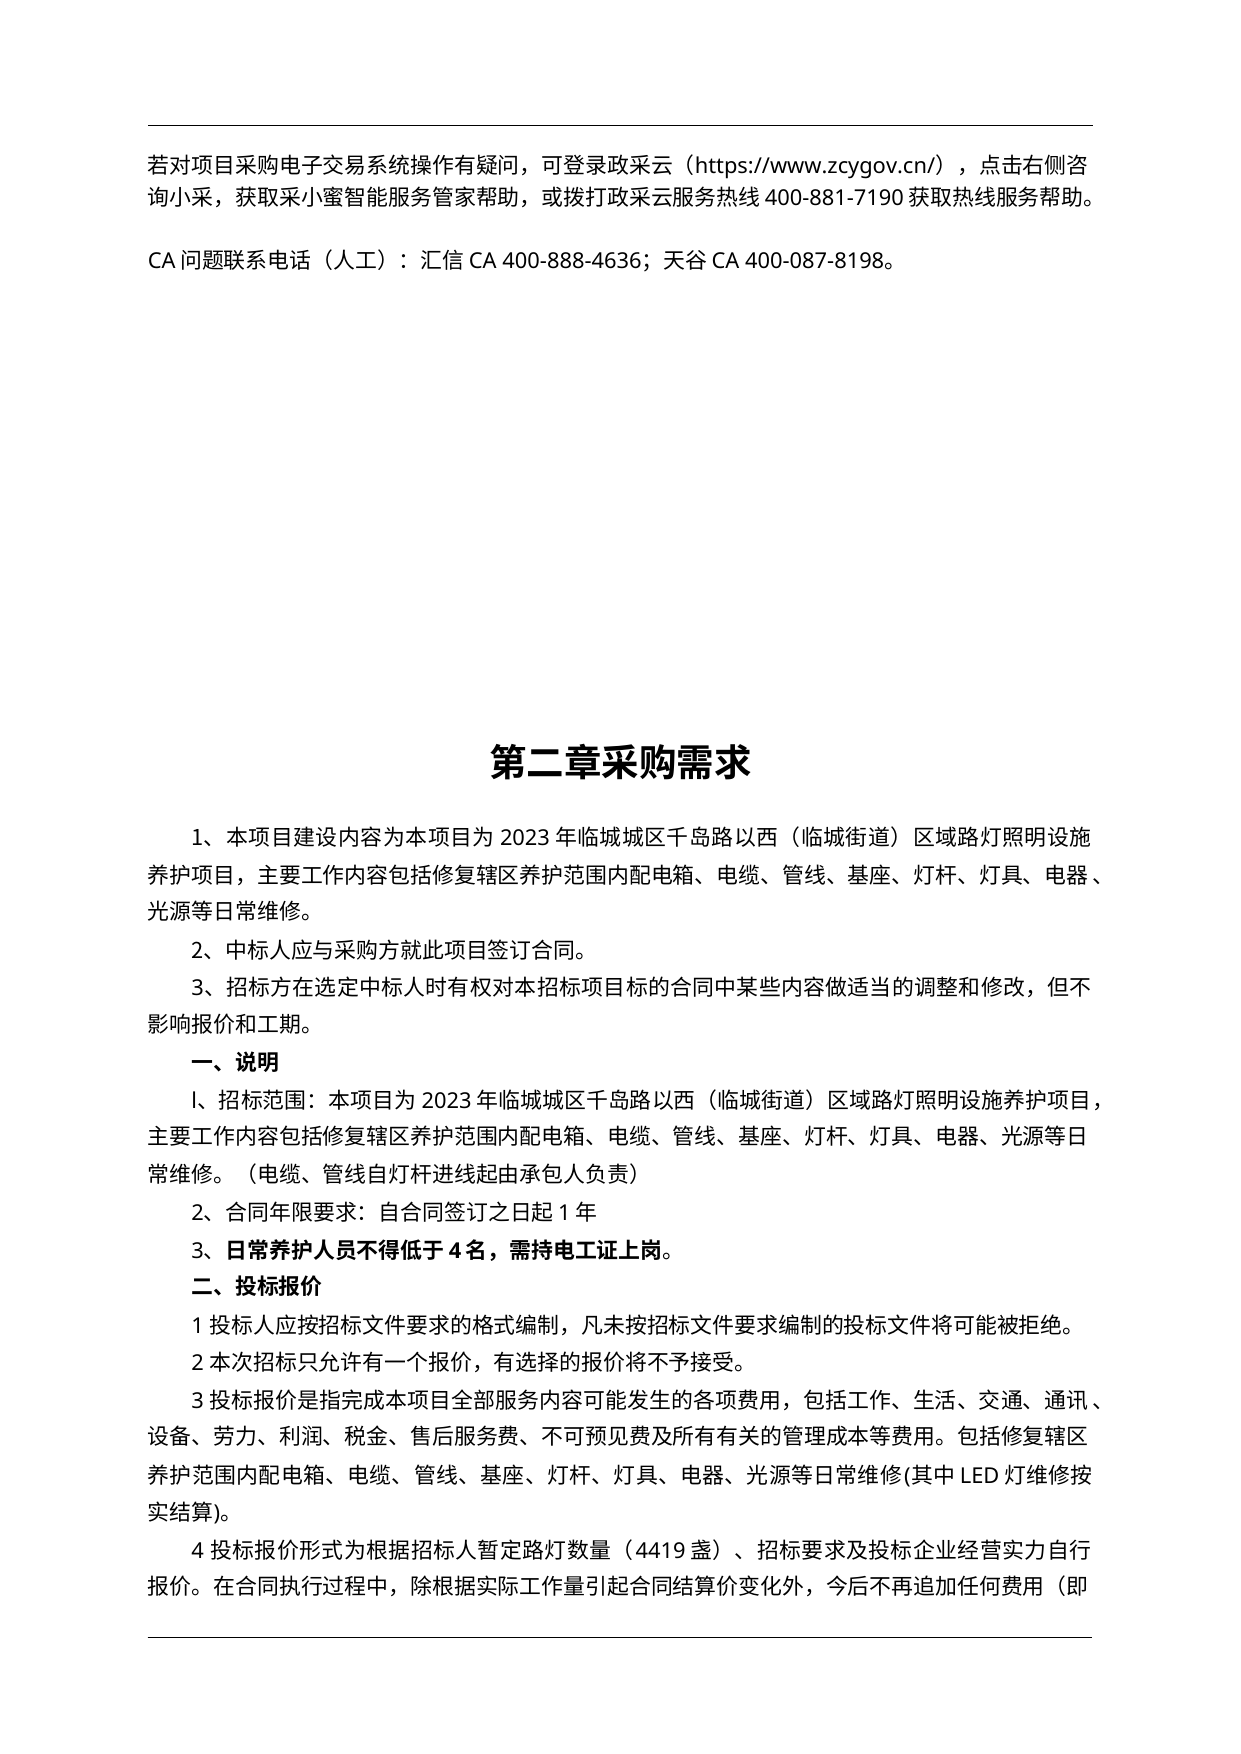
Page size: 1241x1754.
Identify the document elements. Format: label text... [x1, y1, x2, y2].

text CA问题联系电话（人工）：汇信CA 400-888-4636；天谷CA 400-087-8198。 [148, 243, 1092, 275]
text 1、本项目建设内容为本项目为2023年临城城区千岛路以西（临城街道）区域路灯照明设施养护项目，主要工作内容包括修复辖区养护范围内配电箱、电缆、管线、基座、灯杆、灯具、电器、光源等日常维修。 [148, 814, 1092, 927]
text 2、中标人应与采购方就此项目签订合同。 [148, 927, 1092, 964]
text 二、投标报价 [148, 1264, 1092, 1302]
text 2 本次招标只允许有一个报价，有选择的报价将不予接受。 [148, 1339, 1092, 1377]
text 2、合同年限要求：自合同签订之日起1年 [148, 1189, 1092, 1227]
text 1 投标人应按招标文件要求的格式编制，凡未按招标文件要求编制的投标文件将可能被拒绝。 [148, 1302, 1092, 1339]
text 若对项目采购电子交易系统操作有疑问，可登录政采云（https://www.zcygov.cn/），点击右侧咨询小采，获取采小蜜智能服务管家帮助，或拨打政采云服务热线400-881-7190获取热线服务帮助。 [148, 148, 1092, 243]
text 3、日常养护人员不得低于4名，需持电工证上岗。 [148, 1227, 1092, 1264]
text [148, 1527, 1092, 1602]
text 3、招标方在选定中标人时有权对本招标项目标的合同中某些内容做适当的调整和修改，但不影响报价和工期。 [148, 964, 1092, 1039]
text 一、说明 [148, 1039, 1092, 1077]
text l、招标范围：本项目为2023年临城城区千岛路以西（临城街道）区域路灯照明设施养护项目，主要工作内容包括修复辖区养护范围内配电箱、电缆、管线、基座、灯杆、灯具、电器、光源等日常维修。（电缆、管线自灯杆进线起由承包人负责） [148, 1077, 1092, 1189]
text 3 投标报价是指完成本项目全部服务内容可能发生的各项费用，包括工作、生活、交通、通讯、设备、劳力、利润、税金、售后服务费、不可预见费及所有有关的管理成本等费用。包括修复辖区养护范围内配电箱、电缆、管线、基座、灯杆、灯具、电器、光源等日常维修(其中LED灯维修按实结算)。 [148, 1377, 1092, 1527]
title 第二章采购需求 [148, 733, 1092, 787]
